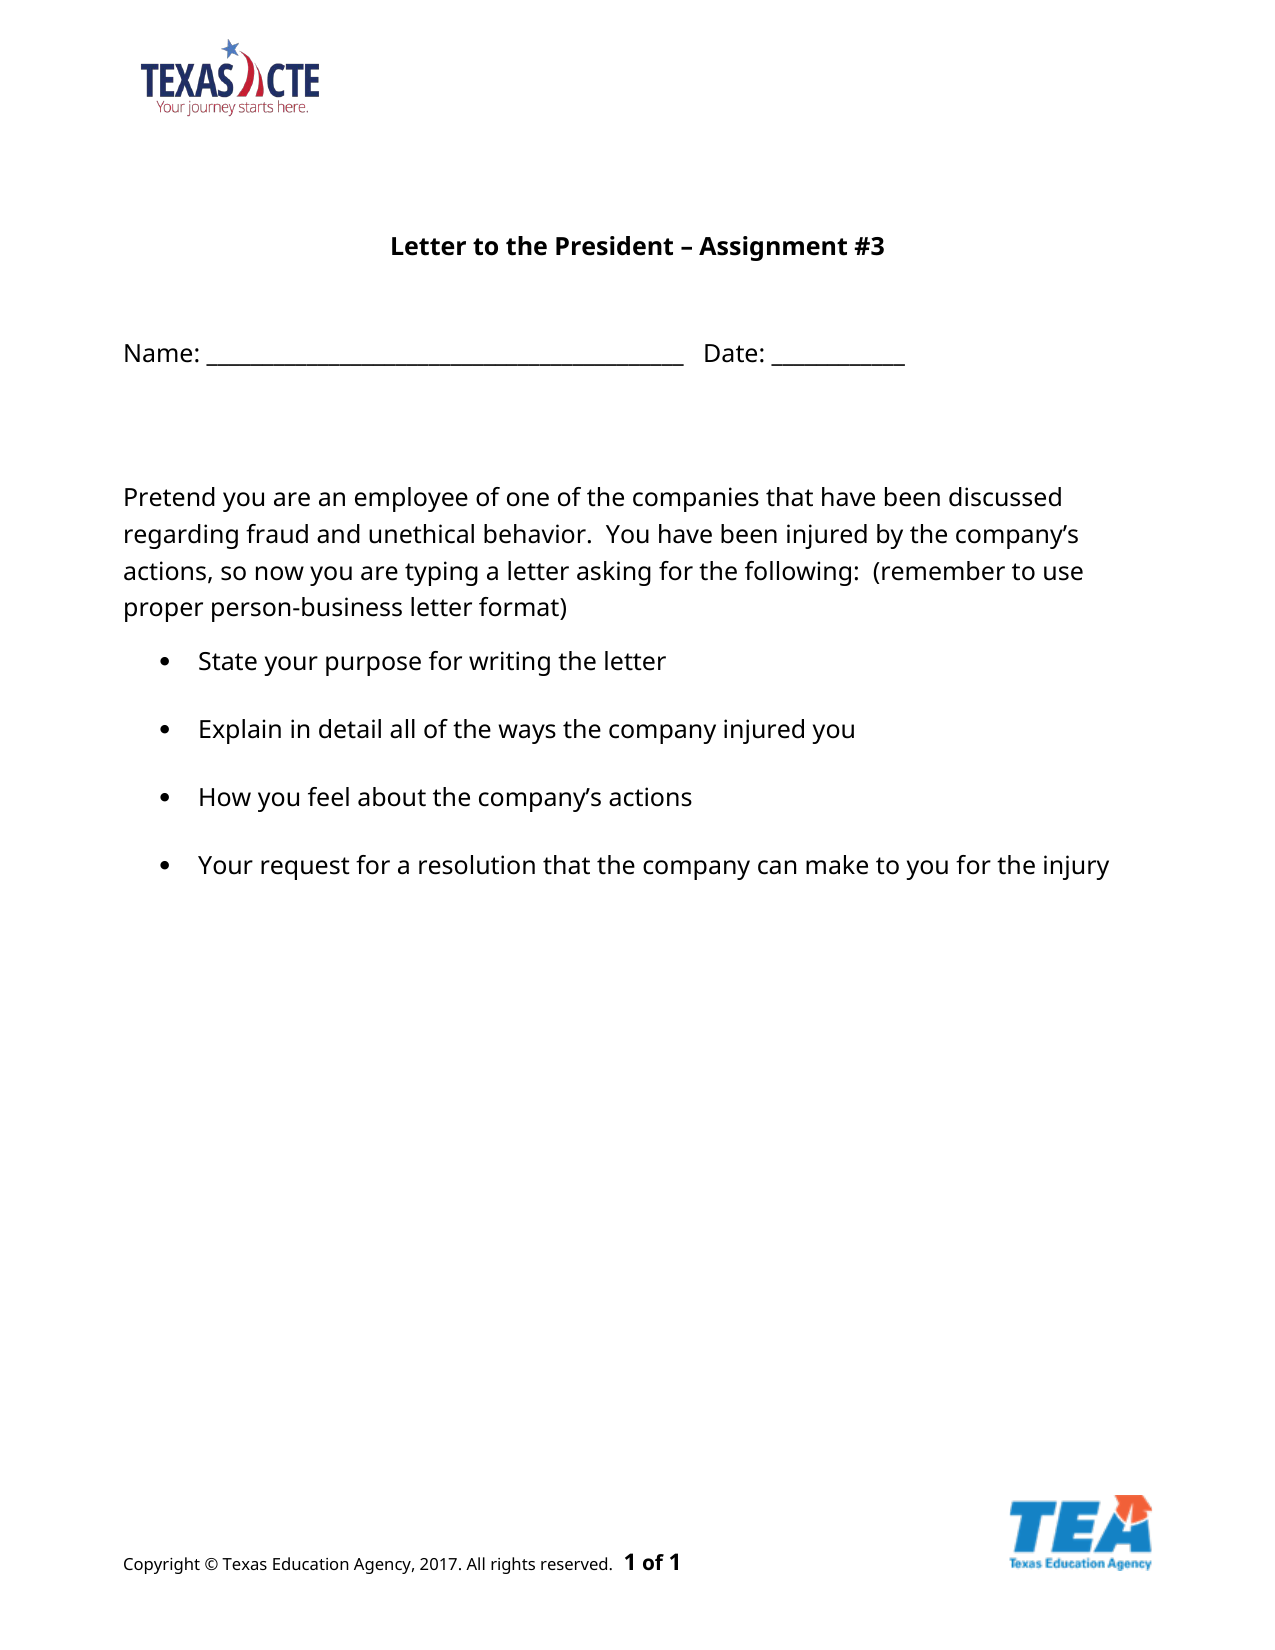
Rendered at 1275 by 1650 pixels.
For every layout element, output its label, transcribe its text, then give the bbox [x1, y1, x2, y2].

text Pretend you are an employee of one of the companies that have been discussed regarding fraud and unethical behavior. You have been injured by the company’s actions, so now you are typing a letter asking for the following: (remember to use proper person-business letter format) [123, 479, 1152, 624]
picture [1009, 1495, 1153, 1571]
list Explain in detail all of the ways the company injured you [160, 711, 1152, 746]
list Your request for a resolution that the company can make to you for the injury [160, 848, 1152, 882]
picture [122, 28, 338, 127]
list State your purpose for writing the letter [160, 643, 1152, 677]
list How you feel about the company’s actions [160, 779, 1152, 814]
text Letter to the President – Assignment #3 [123, 228, 1152, 262]
text Name: ___________________________________________ Date: ____________ [123, 335, 1152, 369]
